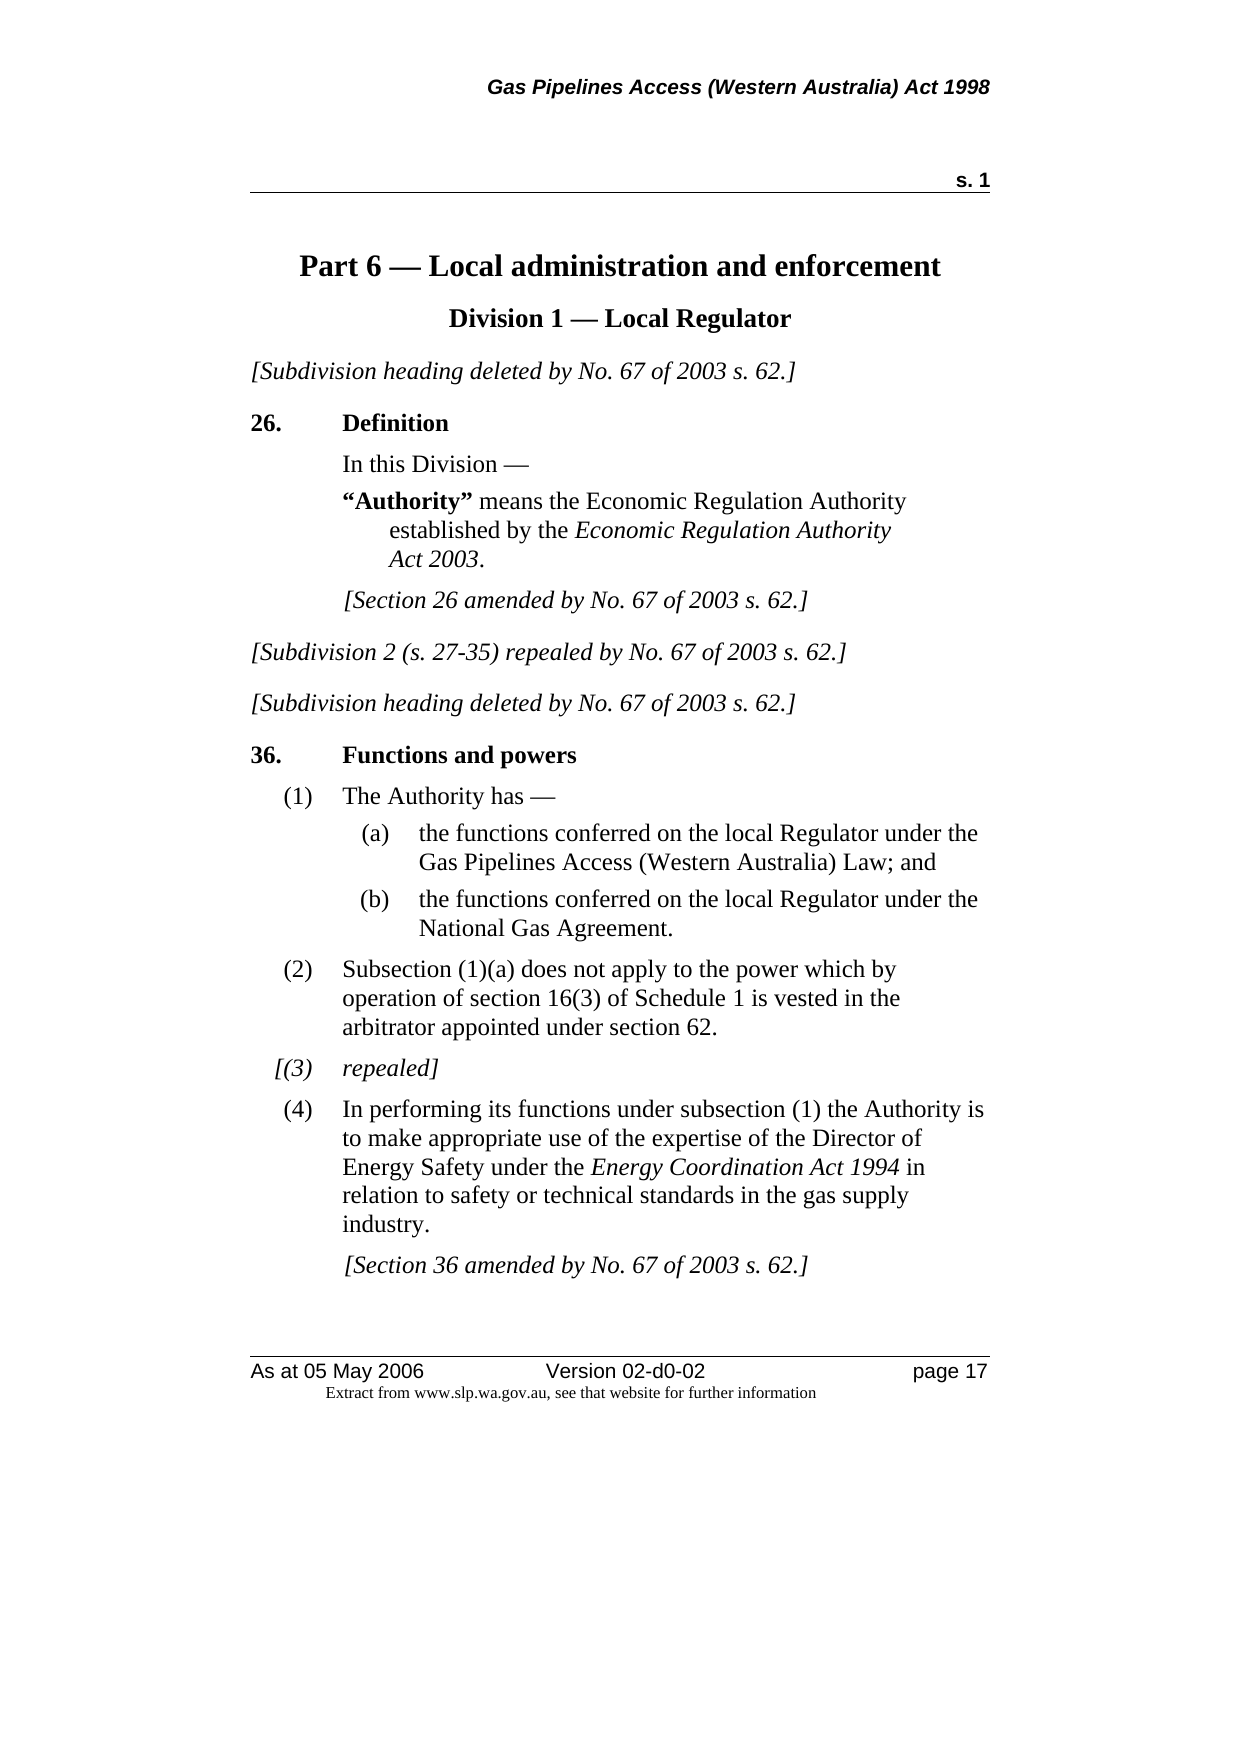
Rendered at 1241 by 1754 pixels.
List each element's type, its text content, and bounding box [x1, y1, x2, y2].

subtitle 26. Definition [250, 408, 990, 437]
subtitle 36. Functions and powers [250, 740, 990, 769]
text (2) Subsection (1)(a) does not apply to the power which by operation of section 16(3) of Schedule 1 is vested in the arbitrator appointed under section 62. [250, 954, 990, 1040]
text [Subdivision 2 (s. 27-35) repealed by No. 67 of 2003 s. 62.] [250, 637, 990, 665]
text (1) The Authority has — [250, 781, 990, 810]
text [Subdivision heading deleted by No. 67 of 2003 s. 62.] [250, 688, 990, 717]
text (a) the functions conferred on the local Regulator under the Gas Pipelines Access (Western Australia) Law; and [250, 818, 990, 876]
text (b) the functions conferred on the local Regulator under the National Gas Agreement. [250, 884, 990, 942]
text [Section 26 amended by No. 67 of 2003 s. 62.] [250, 585, 990, 614]
text [(3) repealed] [250, 1053, 990, 1082]
subtitle Division 1 — Local Regulator [250, 302, 990, 333]
text [Section 36 amended by No. 67 of 2003 s. 62.] [250, 1250, 990, 1279]
subtitle Part 6 — Local administration and enforcement [250, 247, 990, 283]
text “Authority” means the Economic Regulation Authority established by the Economic Regulation Authority Act 2003. [250, 486, 990, 572]
text [Subdivision heading deleted by No. 67 of 2003 s. 62.] [250, 356, 990, 385]
text In this Division — [250, 449, 990, 478]
text (4) In performing its functions under subsection (1) the Authority is to make appropriate use of the expertise of the Director of Energy Safety under the Energy Coordination Act 1994 in relation to safety or technical standards in the gas supply industry. [250, 1094, 990, 1238]
